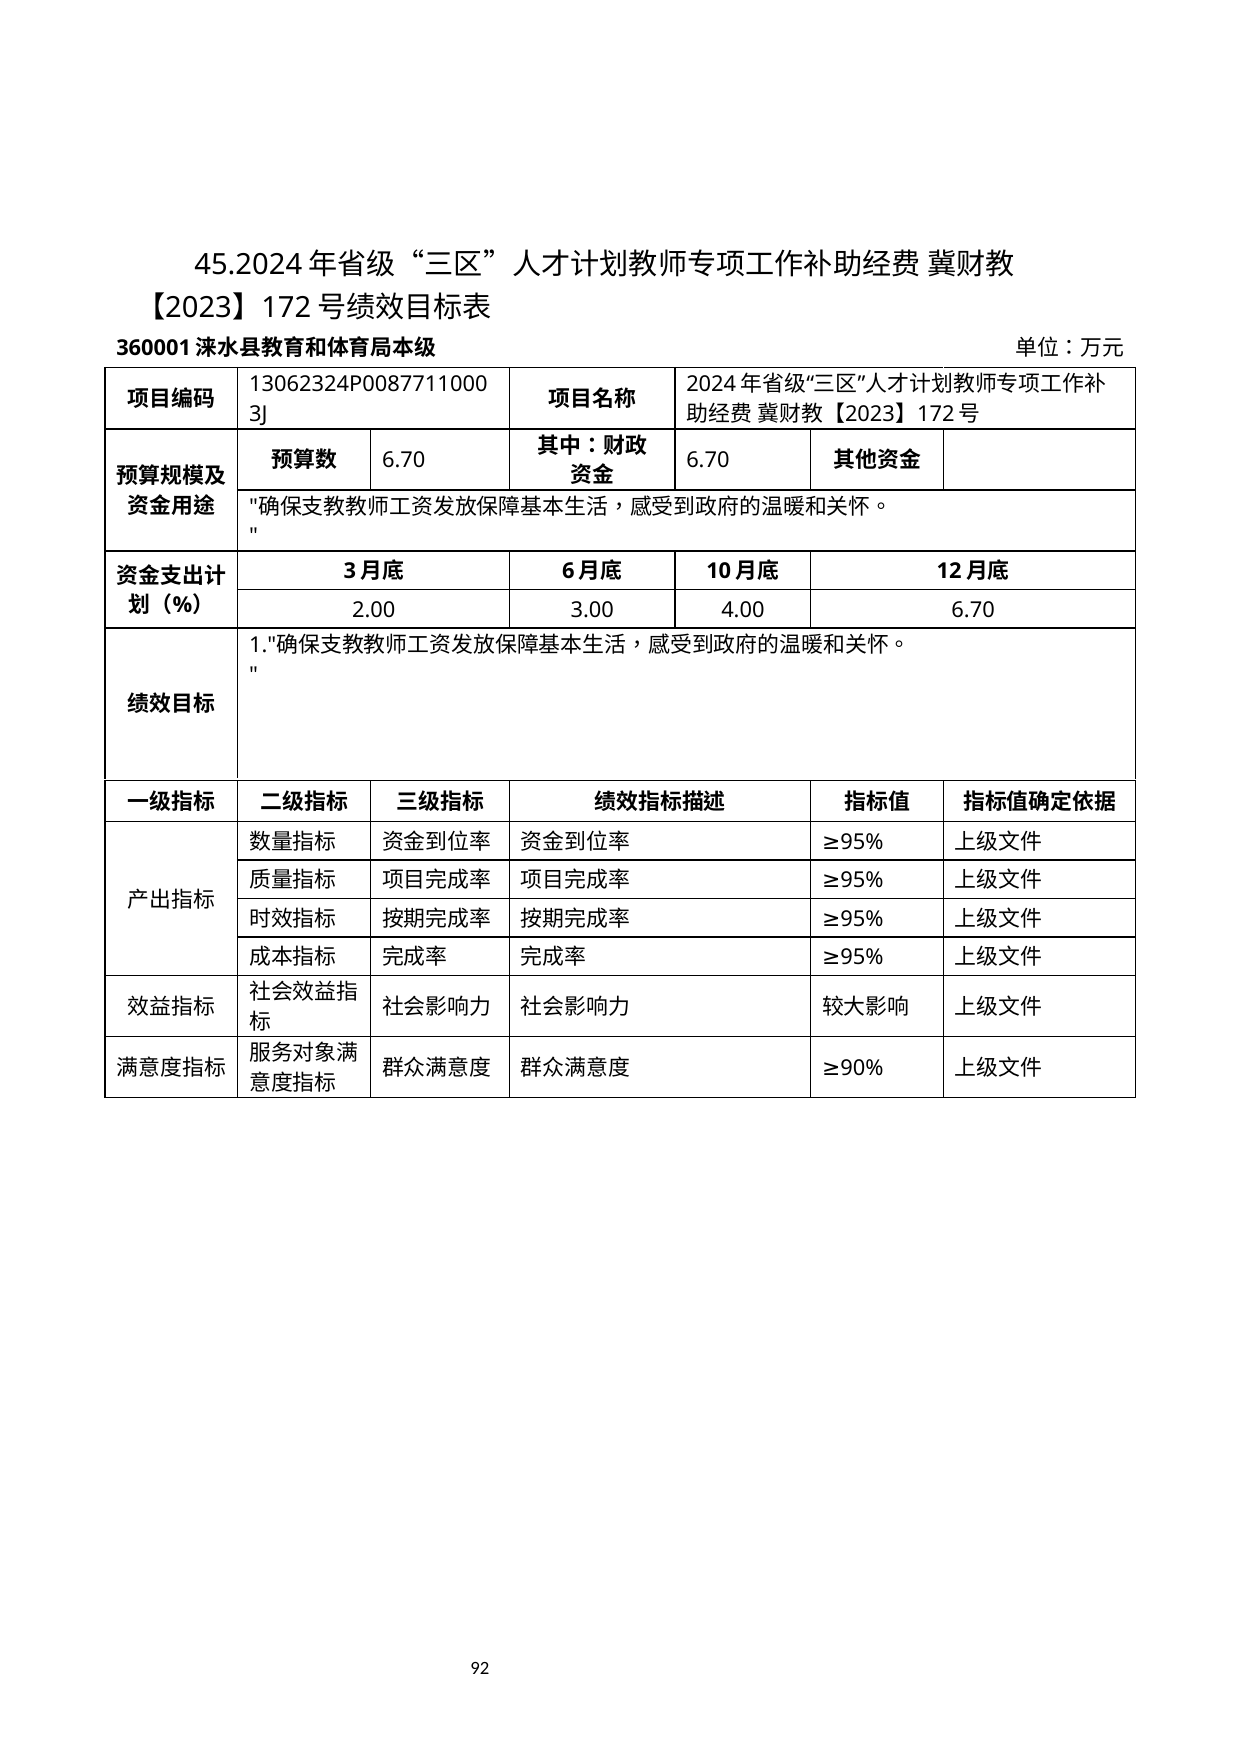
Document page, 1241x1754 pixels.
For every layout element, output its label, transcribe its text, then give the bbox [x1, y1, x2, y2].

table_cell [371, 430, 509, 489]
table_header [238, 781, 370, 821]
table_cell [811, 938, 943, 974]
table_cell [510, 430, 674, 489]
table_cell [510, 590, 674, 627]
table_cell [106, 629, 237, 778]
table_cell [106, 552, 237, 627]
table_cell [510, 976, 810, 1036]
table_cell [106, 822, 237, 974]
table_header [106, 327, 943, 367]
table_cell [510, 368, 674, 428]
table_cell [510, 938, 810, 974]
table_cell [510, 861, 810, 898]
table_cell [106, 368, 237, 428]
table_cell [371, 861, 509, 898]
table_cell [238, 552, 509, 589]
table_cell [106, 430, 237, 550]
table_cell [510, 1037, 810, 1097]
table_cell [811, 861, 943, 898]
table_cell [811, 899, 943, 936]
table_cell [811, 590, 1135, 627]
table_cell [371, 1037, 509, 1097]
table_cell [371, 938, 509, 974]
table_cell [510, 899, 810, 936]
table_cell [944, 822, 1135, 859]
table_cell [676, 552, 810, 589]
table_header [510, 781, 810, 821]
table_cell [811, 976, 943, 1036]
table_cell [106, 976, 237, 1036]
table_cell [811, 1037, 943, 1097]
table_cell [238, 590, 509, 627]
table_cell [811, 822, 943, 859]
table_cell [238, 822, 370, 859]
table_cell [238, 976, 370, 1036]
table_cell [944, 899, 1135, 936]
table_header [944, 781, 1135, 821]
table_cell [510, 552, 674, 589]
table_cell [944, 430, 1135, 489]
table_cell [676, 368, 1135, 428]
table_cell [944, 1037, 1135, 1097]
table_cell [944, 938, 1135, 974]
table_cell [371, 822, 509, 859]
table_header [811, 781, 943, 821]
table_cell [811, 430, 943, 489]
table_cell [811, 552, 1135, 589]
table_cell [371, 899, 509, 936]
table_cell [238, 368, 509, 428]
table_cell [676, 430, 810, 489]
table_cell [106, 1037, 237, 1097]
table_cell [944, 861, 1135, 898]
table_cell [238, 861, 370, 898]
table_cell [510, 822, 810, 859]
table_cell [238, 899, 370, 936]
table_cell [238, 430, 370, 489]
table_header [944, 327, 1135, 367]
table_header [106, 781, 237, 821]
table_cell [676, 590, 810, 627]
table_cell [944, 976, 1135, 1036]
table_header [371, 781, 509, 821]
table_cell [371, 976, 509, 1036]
text 45.2024年省级“三区”人才计划教师专项工作补助经费 冀财教【2023】172号绩效目标表 [136, 241, 1104, 326]
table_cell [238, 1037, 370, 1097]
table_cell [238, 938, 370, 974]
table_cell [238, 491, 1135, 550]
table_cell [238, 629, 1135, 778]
